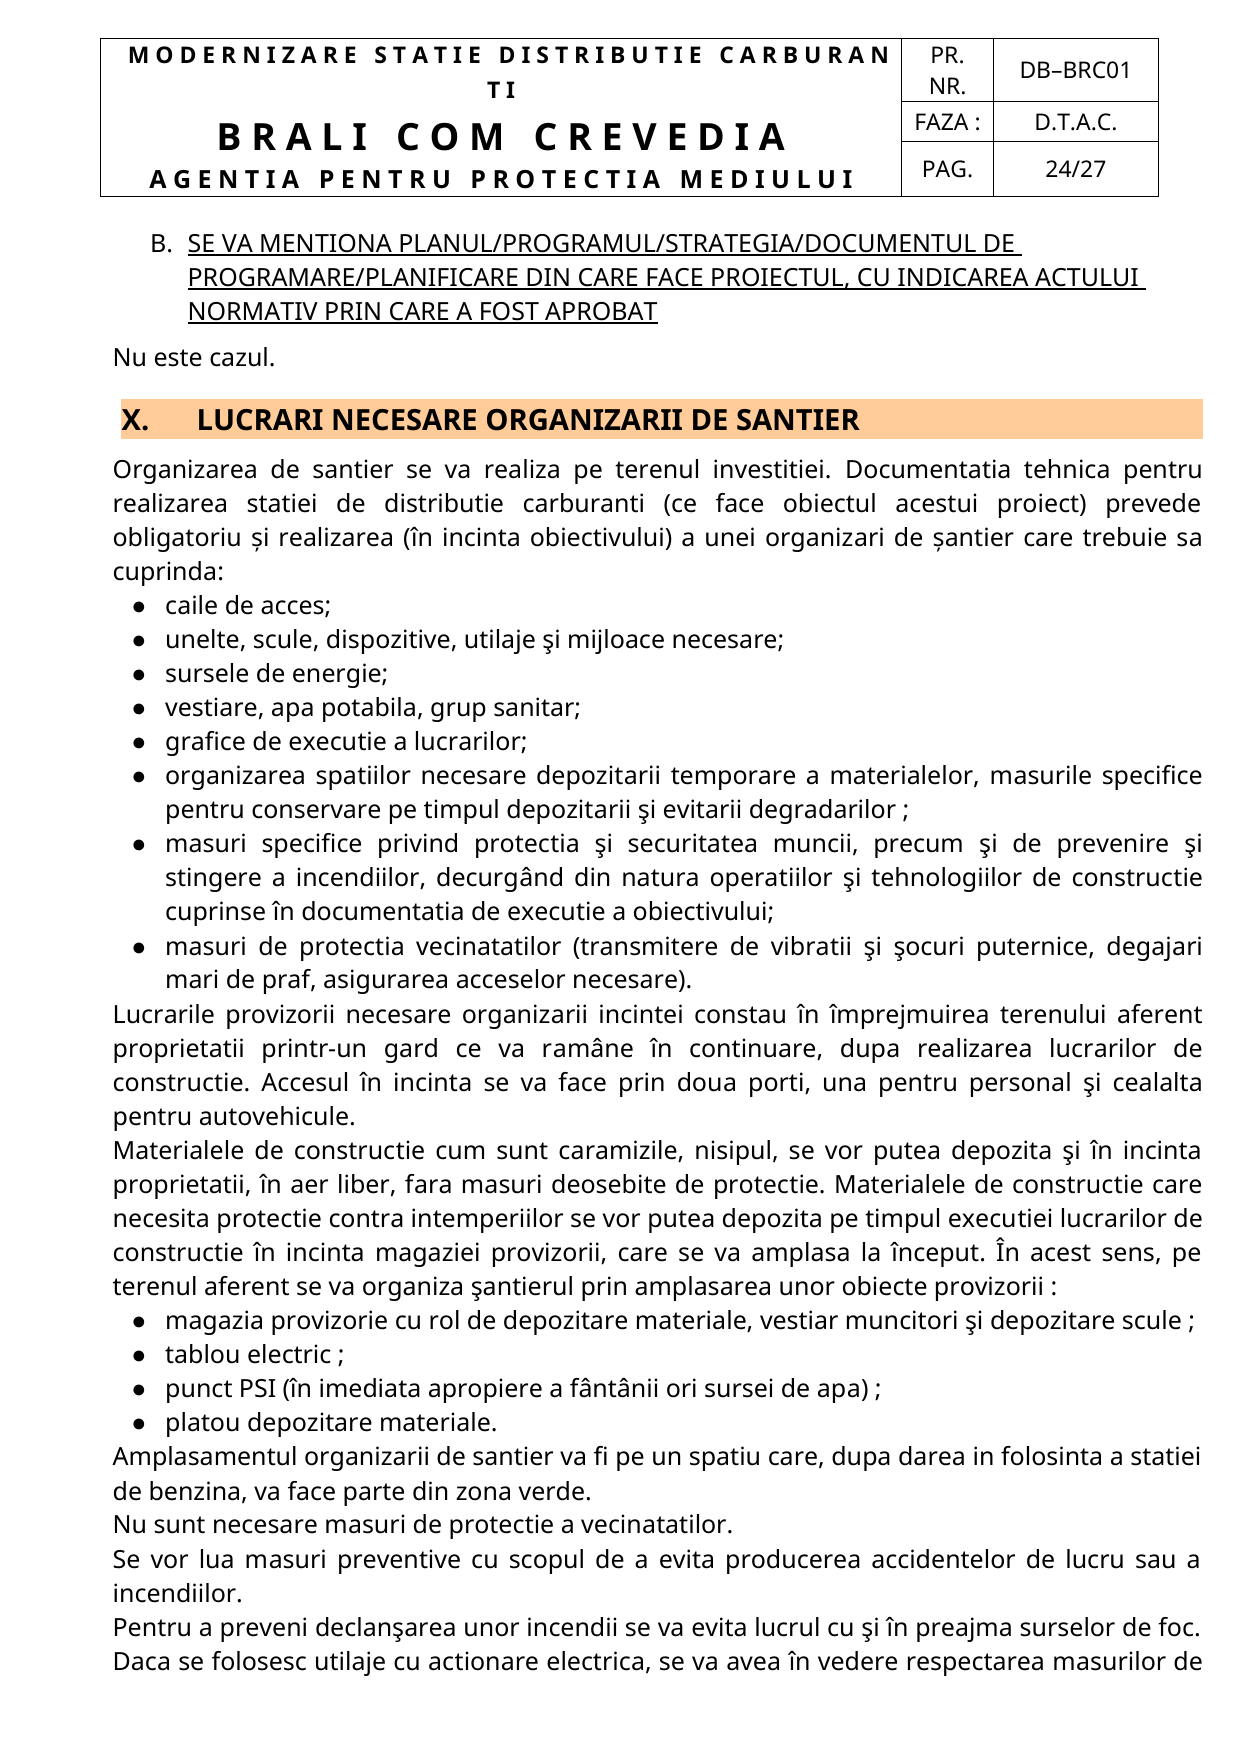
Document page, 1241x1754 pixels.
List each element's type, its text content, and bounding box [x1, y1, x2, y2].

list magazia provizorie cu rol de depozitare materiale, vestiar muncitori şi depozitare scule ; [131, 1303, 1203, 1337]
list grafice de executie a lucrarilor; [131, 724, 1203, 758]
text Se vor lua masuri preventive cu scopul de a evita producerea accidentelor de lucru sau a incendiilor. [112, 1541, 1203, 1609]
list sursele de energie; [131, 656, 1203, 690]
text Organizarea de santier se va realiza pe terenul investitiei. Documentatia tehnica pentru realizarea statiei de distributie carburanti (ce face obiectul acestui proiect) prevede obligatoriu şi realizarea (în incinta obiectivului) a unei organizari de şantier care trebuie sa cuprinda: [112, 451, 1203, 587]
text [112, 1609, 1203, 1677]
list masuri de protectia vecinatatilor (transmitere de vibratii şi şocuri puternice, degajari mari de praf, asigurarea acceselor necesare). [131, 928, 1203, 996]
list LUCRARI NECESARE ORGANIZARII DE SANTIER [121, 399, 1203, 439]
list organizarea spatiilor necesare depozitarii temporare a materialelor, masurile specifice pentru conservare pe timpul depozitarii şi evitarii degradarilor ; [131, 758, 1203, 826]
text Lucrarile provizorii necesare organizarii incintei constau în împrejmuirea terenului aferent proprietatii printr-un gard ce va ramâne în continuare, dupa realizarea lucrarilor de constructie. Accesul în incinta se va face prin doua porti, una pentru personal şi cealalta pentru autovehicule. [112, 996, 1203, 1132]
list caile de acces; [131, 587, 1203, 622]
text Materialele de constructie cum sunt caramizile, nisipul, se vor putea depozita şi în incinta proprietatii, în aer liber, fara masuri deosebite de protectie. Materialele de constructie care necesita protectie contra intemperiilor se vor putea depozita pe timpul executiei lucrarilor de constructie în incinta magaziei provizorii, care se va amplasa la început. În acest sens, pe terenul aferent se va organiza şantierul prin amplasarea unor obiecte provizorii : [112, 1132, 1203, 1303]
text Nu este cazul. [112, 340, 1203, 374]
text Nu sunt necesare masuri de protectie a vecinatatilor. [112, 1507, 1203, 1541]
list masuri specifice privind protectia şi securitatea muncii, precum şi de prevenire şi stingere a incendiilor, decurgând din natura operatiilor şi tehnologiilor de constructie cuprinse în documentatia de executie a obiectivului; [131, 826, 1203, 928]
list punct PSI (în imediata apropiere a fântânii ori sursei de apa) ; [131, 1371, 1203, 1405]
list SE VA MENTIONA PLANUL/PROGRAMUL/STRATEGIA/DOCUMENTUL DE PROGRAMARE/PLANIFICARE DIN CARE FACE PROIECTUL, CU INDICAREA ACTULUI NORMATIV PRIN CARE A FOST APROBAT [150, 225, 1203, 327]
text Amplasamentul organizarii de santier va fi pe un spatiu care, dupa darea in folosinta a statiei de benzina, va face parte din zona verde. [112, 1439, 1203, 1507]
list platou depozitare materiale. [131, 1405, 1203, 1439]
list unelte, scule, dispozitive, utilaje şi mijloace necesare; [131, 622, 1203, 656]
list vestiare, apa potabila, grup sanitar; [131, 690, 1203, 724]
list tablou electric ; [131, 1337, 1203, 1371]
